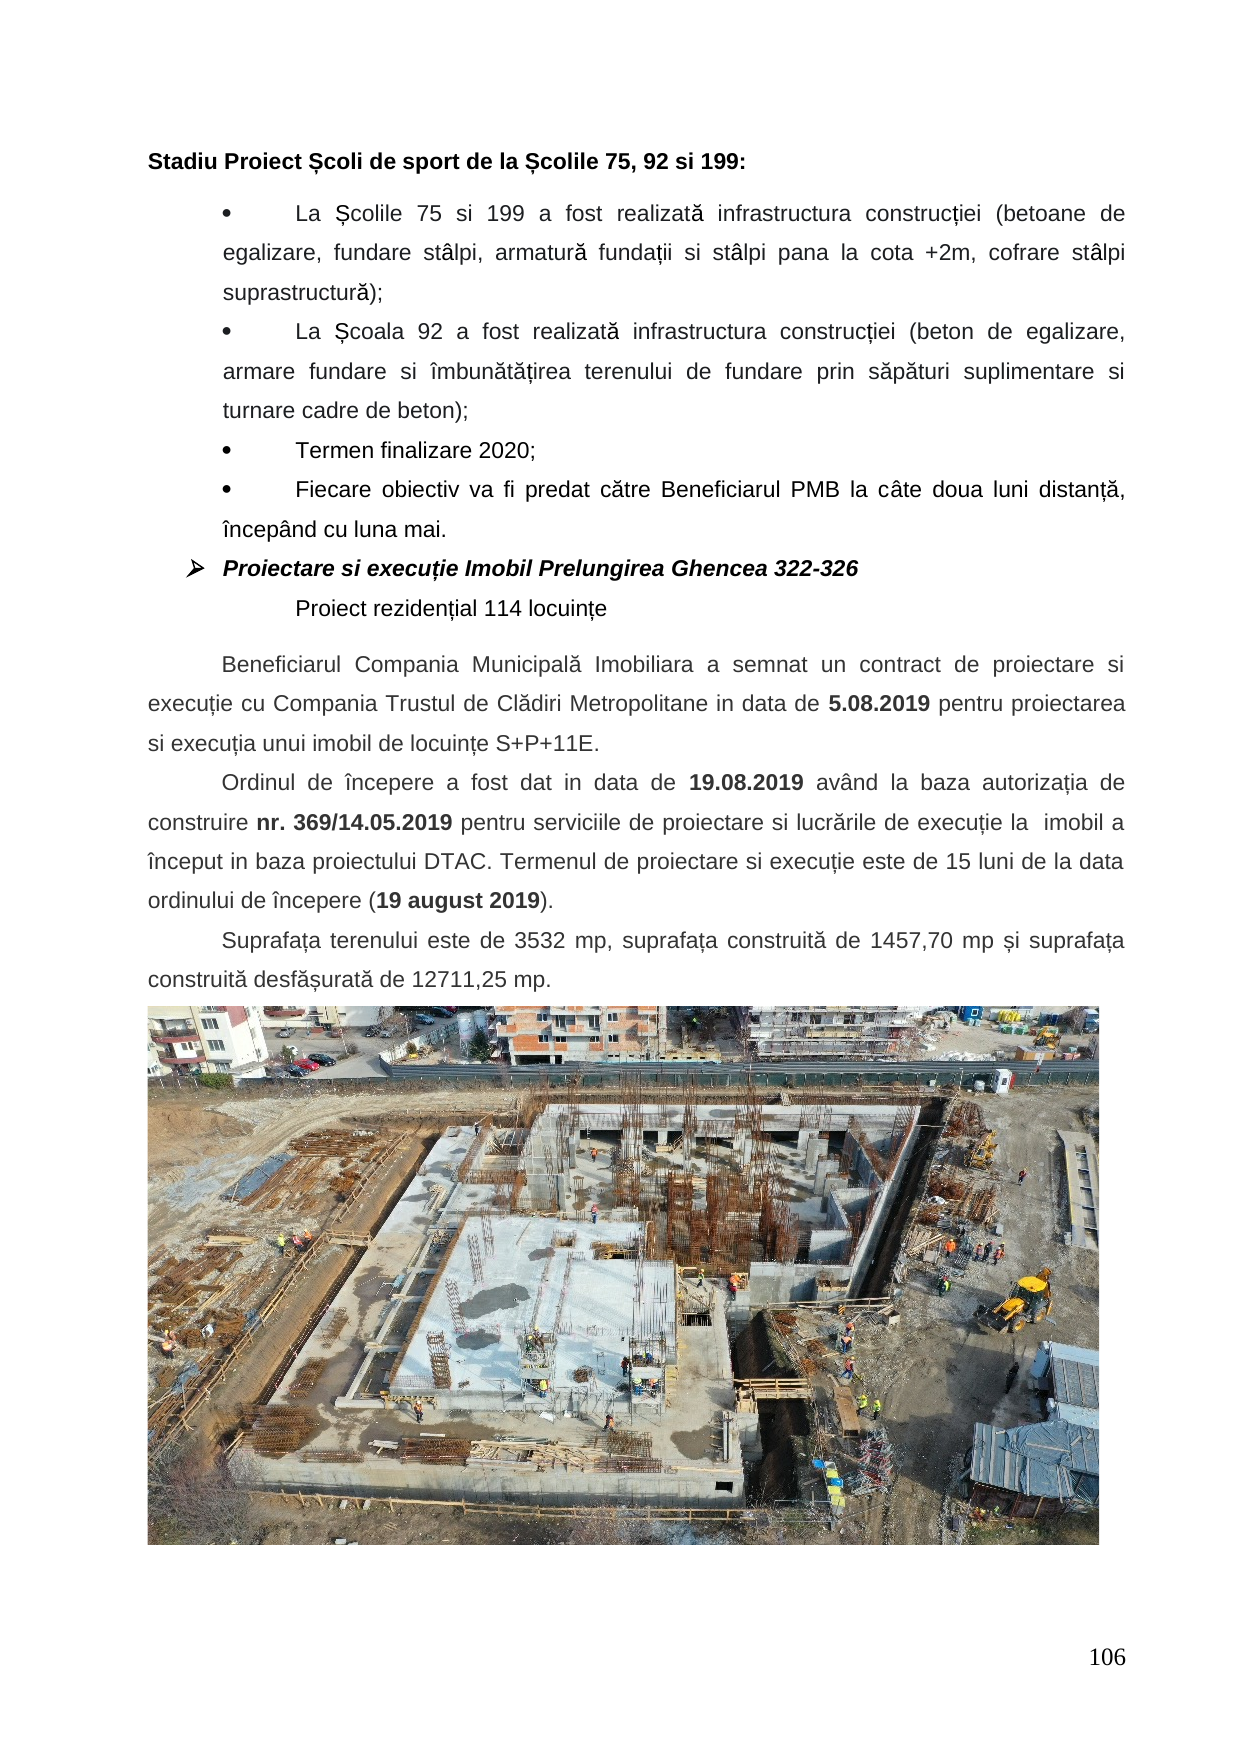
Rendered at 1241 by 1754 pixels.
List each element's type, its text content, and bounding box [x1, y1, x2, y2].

text Beneficiarul Compania Municipală Imobiliara a semnat un contract de proiectare si execuție cu Compania Trustul de Clădiri Metropolitane in data de 5.08.2019 pentru proiectarea si execuția unui imobil de locuințe S+P+11E. [148, 651, 1126, 756]
list La Școlile 75 si 199 a fost realizată infrastructura construcției (betoane de egalizare, fundare stâlpi, armatură fundații si stâlpi pana la cota +2m, cofrare stâlpi suprastructură); [223, 200, 1126, 305]
list La Școala 92 a fost realizată infrastructura construcției (beton de egalizare, armare fundare si îmbunătățirea terenului de fundare prin săpături suplimentare si turnare cadre de beton); [223, 318, 1126, 358]
list Fiecare obiectiv va fi predat către Beneficiarul PMB la câte doua luni distanță, începând cu luna mai. [223, 476, 1126, 542]
list La Școala 92 a fost realizată infrastructura construcției (beton de egalizare, armare fundare si îmbunătățirea terenului de fundare prin săpături suplimentare si turnare cadre de beton); [223, 384, 1126, 423]
list Termen finalizare 2020; [223, 437, 1126, 463]
picture [147, 1006, 1100, 1545]
text Suprafața terenului este de 3532 mp, suprafața construită de 1457,70 mp și suprafața construită desfășurată de 12711,25 mp. [148, 927, 1126, 993]
text Stadiu Proiect Școli de sport de la Școlile 75, 92 si 199: [148, 148, 1126, 174]
list Proiectare si execuție Imobil Prelungirea Ghencea 322-326 [185, 555, 1126, 581]
text Ordinul de începere a fost dat in data de 19.08.2019 având la baza autorizația de construire nr. 369/14.05.2019 pentru serviciile de proiectare si lucrările de execuție la imobil a început in baza proiectului DTAC. Termenul de proiectare si execuție este de 15 luni de la data ordinului de începere (19 august 2019). [148, 769, 1126, 914]
list Proiect rezidențial 114 locuințe [223, 594, 1126, 621]
